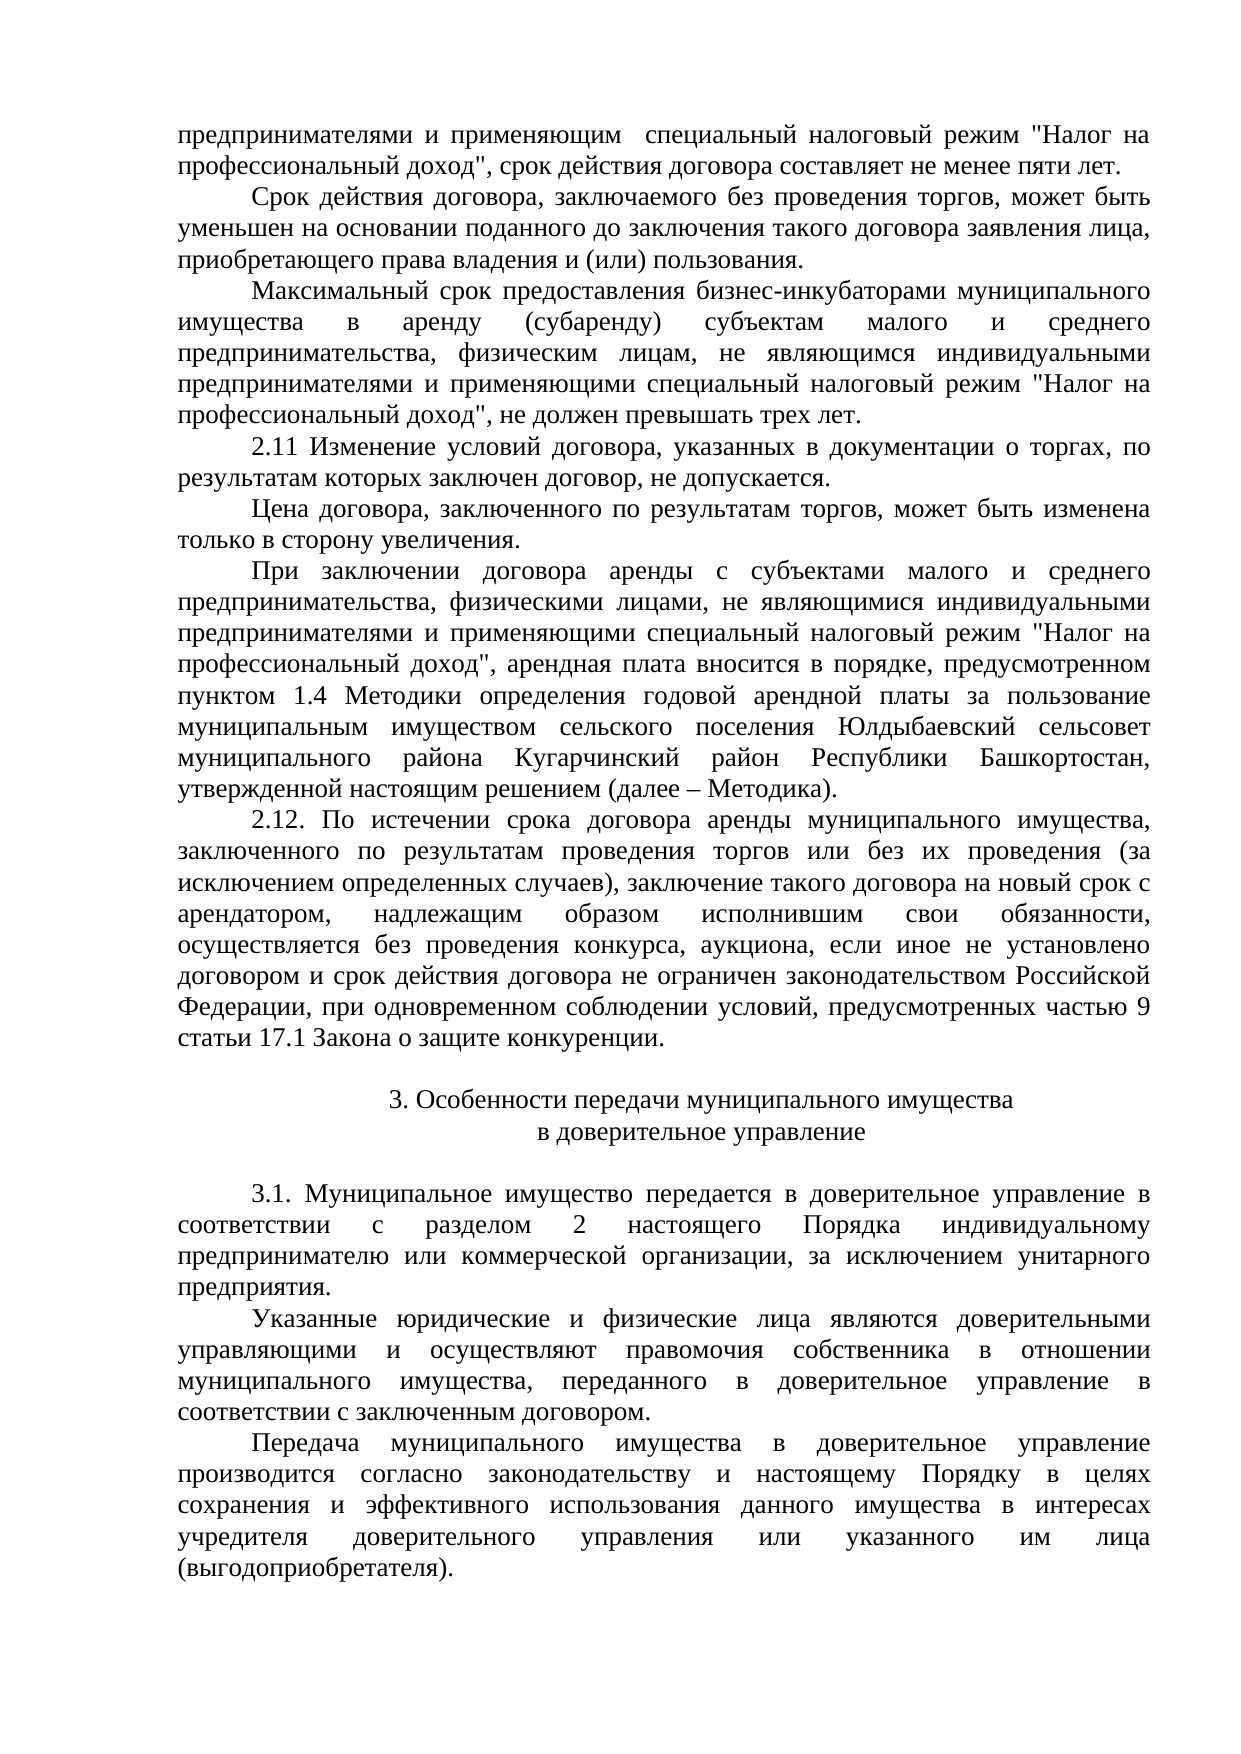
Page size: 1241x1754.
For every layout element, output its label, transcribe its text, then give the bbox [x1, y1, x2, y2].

text 3. Особенности передачи муниципального имущества [177, 1084, 1152, 1115]
text Максимальный срок предоставления бизнес-инкубаторами муниципального имущества в аренду (субаренду) субъектам малого и среднего предпринимательства, физическим лицам, не являющимся индивидуальными предпринимателями и применяющими специальный налоговый режим "Налог на профессиональный доход", не должен превышать трех лет. [177, 274, 1152, 429]
text При заключении договора аренды с субъектами малого и среднего предпринимательства, физическими лицами, не являющимися индивидуальными предпринимателями и применяющими специальный налоговый режим "Налог на профессиональный доход", арендная плата вносится в порядке, предусмотренном пунктом 1.4 Методики определения годовой арендной платы за пользование муниципальным имуществом сельского поселения Юлдыбаевский сельсовет муниципального района Кугарчинский район Республики Башкортостан, утвержденной настоящим решением (далее – Методика). [177, 554, 1152, 803]
text Передача муниципального имущества в доверительное управление производится согласно законодательству и настоящему Порядку в целях сохранения и эффективного использования данного имущества в интересах учредителя доверительного управления или указанного им лица (выгодоприобретателя). [177, 1426, 1152, 1582]
text в доверительное управление [177, 1115, 1152, 1146]
text 2.11 Изменение условий договора, указанных в документации о торгах, по результатам которых заключен договор, не допускается. [177, 429, 1152, 492]
text Цена договора, заключенного по результатам торгов, может быть изменена только в сторону увеличения. [177, 492, 1152, 554]
text 3.1. Муниципальное имущество передается в доверительное управление в соответствии с разделом 2 настоящего Порядка индивидуальному предпринимателю или коммерческой организации, за исключением унитарного предприятия. [177, 1177, 1152, 1302]
text Срок действия договора, заключаемого без проведения торгов, может быть уменьшен на основании поданного до заключения такого договора заявления лица, приобретающего права владения и (или) пользования. [177, 180, 1152, 274]
text 2.12. По истечении срока договора аренды муниципального имущества, заключенного по результатам проведения торгов или без их проведения (за исключением определенных случаев), заключение такого договора на новый срок с арендатором, надлежащим образом исполнившим свои обязанности, осуществляется без проведения конкурса, аукциона, если иное не установлено договором и срок действия договора не ограничен законодательством Российской Федерации, при одновременном соблюдении условий, предусмотренных частью 9 статьи 17.1 Закона о защите конкуренции. [177, 803, 1152, 1052]
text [177, 118, 1152, 180]
text Указанные юридические и физические лица являются доверительными управляющими и осуществляют правомочия собственника в отношении муниципального имущества, переданного в доверительное управление в соответствии с заключенным договором. [177, 1302, 1152, 1426]
